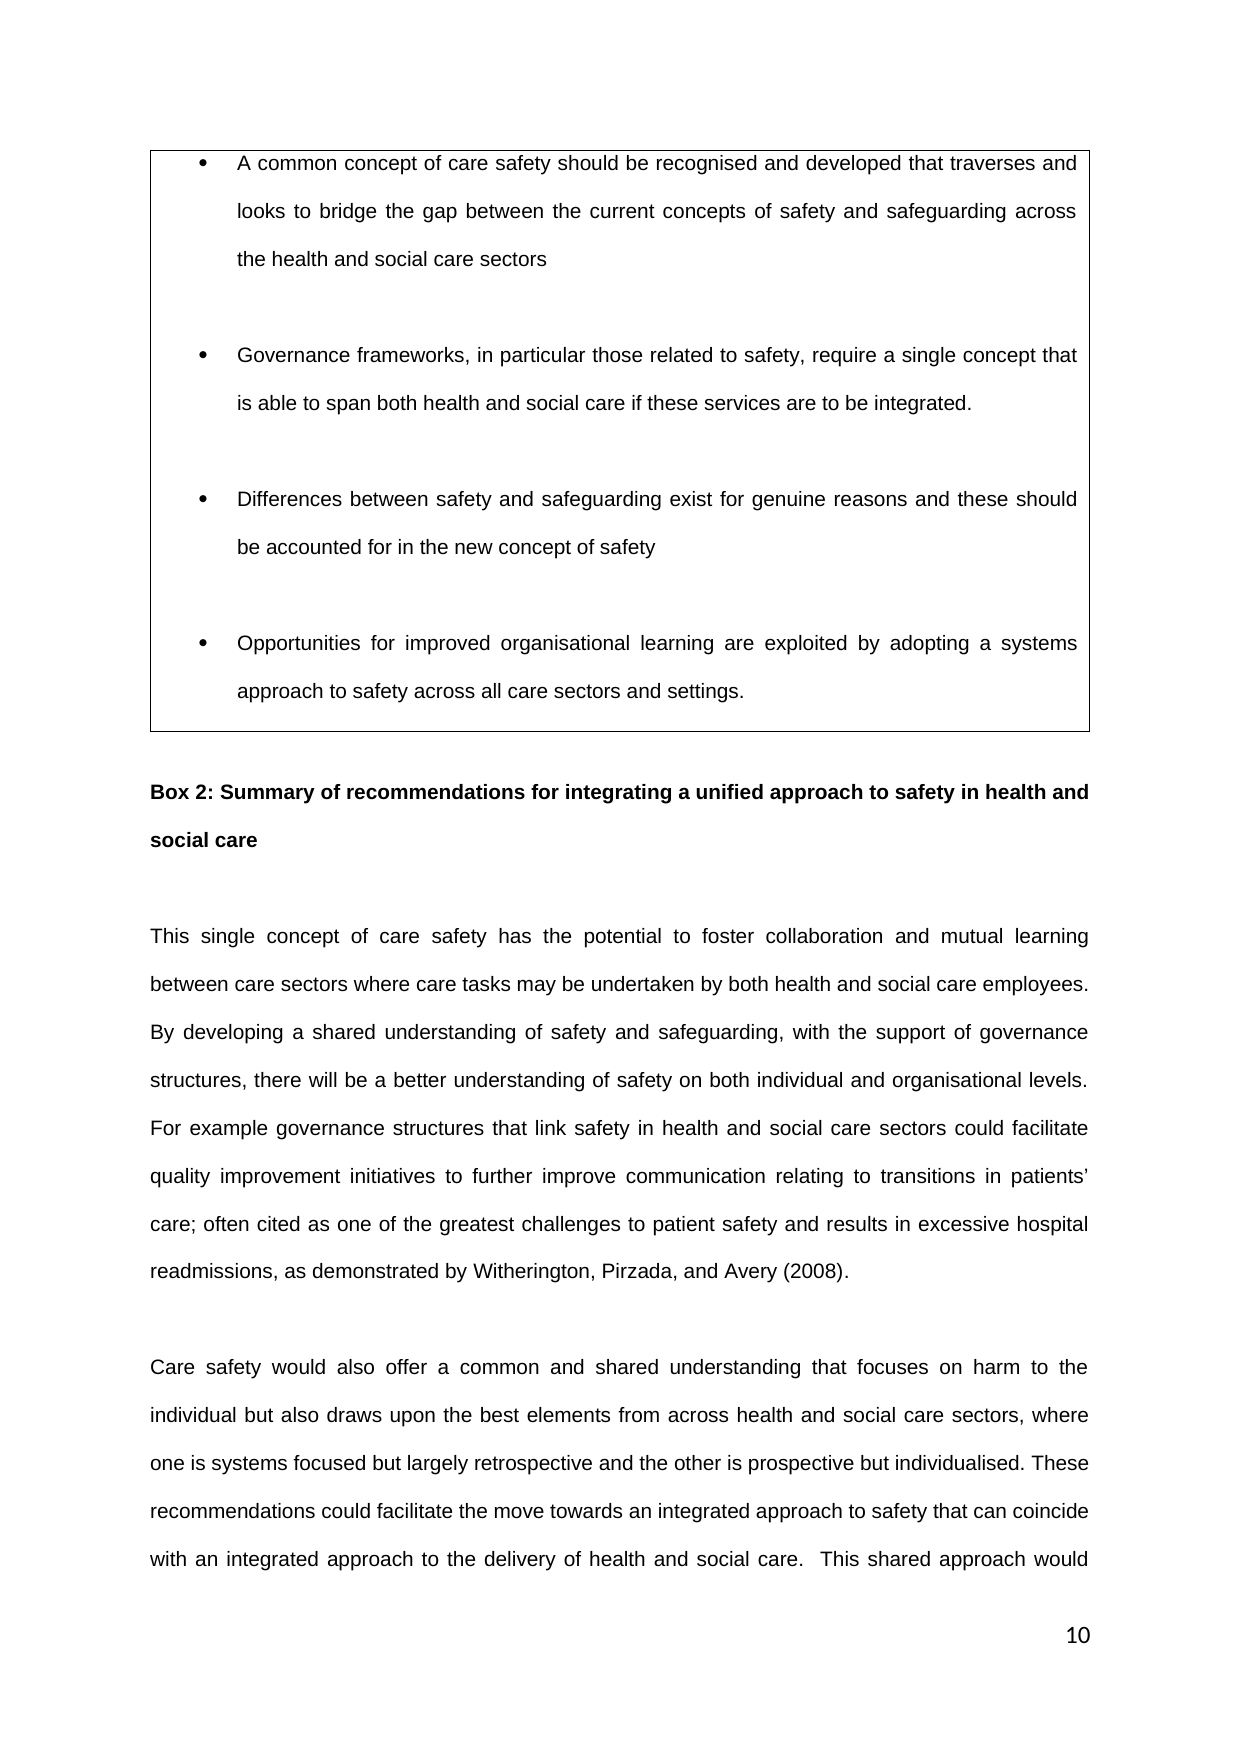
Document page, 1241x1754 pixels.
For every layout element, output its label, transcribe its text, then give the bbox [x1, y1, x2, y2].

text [150, 1355, 1090, 1571]
text This single concept of care safety has the potential to foster collaboration and mutual learning between care sectors where care tasks may be undertaken by both health and social care employees. By developing a shared understanding of safety and safeguarding, with the support of governance structures, there will be a better understanding of safety on both individual and organisational levels. For example governance structures that link safety in health and social care sectors could facilitate quality improvement initiatives to further improve communication relating to transitions in patients’ care; often cited as one of the greatest challenges to patient safety and results in excessive hospital readmissions, as demonstrated by Witherington, Pirzada, and Avery (2008). [150, 924, 1090, 1283]
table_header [151, 151, 1089, 731]
text Box 2: Summary of recommendations for integrating a unified approach to safety in health and social care [150, 780, 1090, 852]
